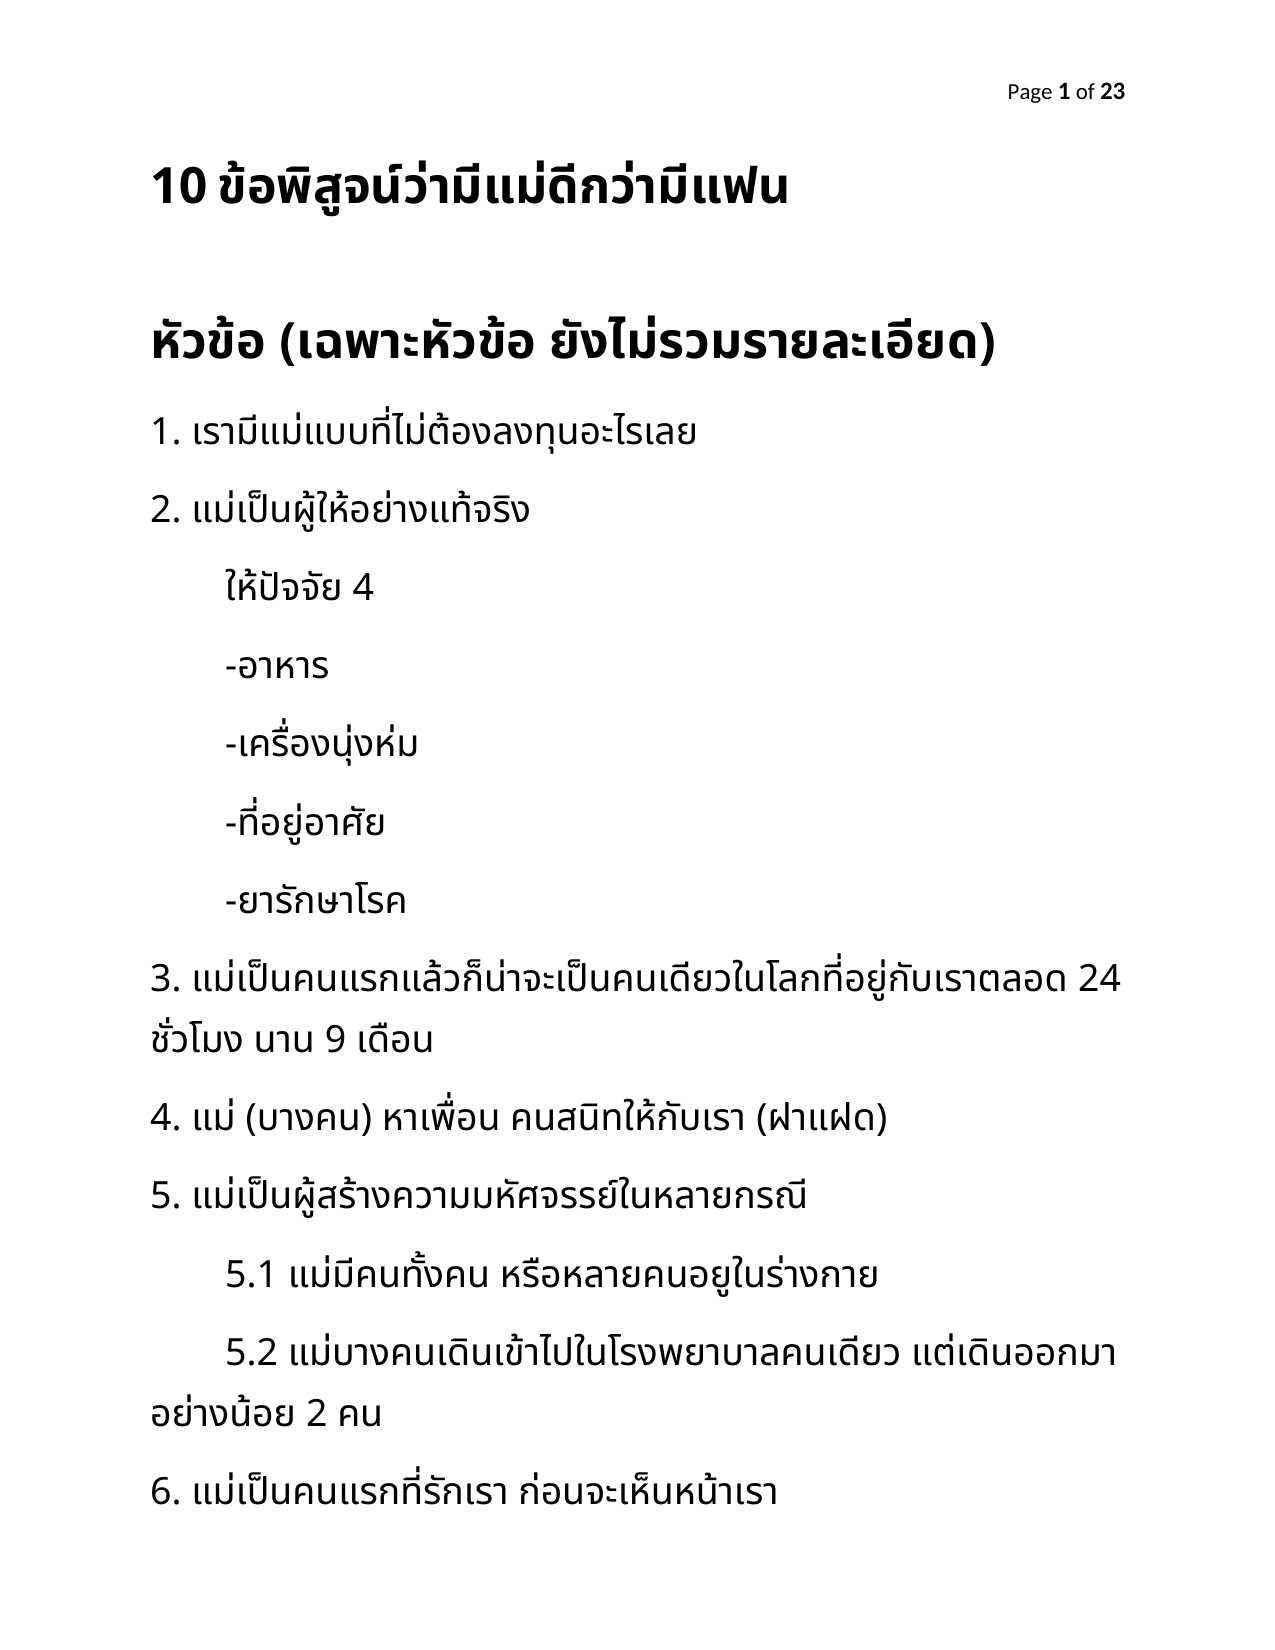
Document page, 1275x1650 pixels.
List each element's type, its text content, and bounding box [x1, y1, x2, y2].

text 5. แม่เป็นผู้สร้างความมหัศจรรย์ในหลายกรณี [150, 1169, 1125, 1226]
text 5.1 แม่มีคนทั้งคน หรือหลายคนอยูในร่างกาย [150, 1247, 1125, 1304]
text 4. แม่ (บางคน) หาเพื่อน คนสนิทให้กับเรา (ฝาแฝด) [150, 1091, 1125, 1148]
text ให้ปัจจัย 4 [150, 560, 1125, 617]
text 5.2 แม่บางคนเดินเข้าไปในโรงพยาบาลคนเดียว แต่เดินออกมาอย่างน้อย 2 คน [150, 1325, 1125, 1443]
list 10ข้อพิสูจน์ว่ามีแม่ดีกว่ามีแฟน [150, 150, 1125, 226]
text 2. แม่เป็นผู้ให้อย่างแท้จริง [150, 482, 1125, 539]
text 1. เรามีแม่แบบที่ไม่ต้องลงทุนอะไรเลย [150, 404, 1125, 461]
list หัวข้อ (เฉพาะหัวข้อ ยังไม่รวมรายละเอียด) [150, 306, 1125, 381]
text -ที่อยู่อาศัย [150, 795, 1125, 852]
text 6. แม่เป็นคนแรกที่รักเรา ก่อนจะเห็นหน้าเรา [150, 1464, 1125, 1522]
text -อาหาร [150, 638, 1125, 696]
text -ยารักษาโรค [150, 873, 1125, 930]
text 3. แม่เป็นคนแรกแล้วก็น่าจะเป็นคนเดียวในโลกที่อยู่กับเราตลอด 24 ชั่วโมง นาน 9 เดือน [150, 951, 1125, 1069]
text -เครื่องนุ่งห่ม [150, 717, 1125, 774]
